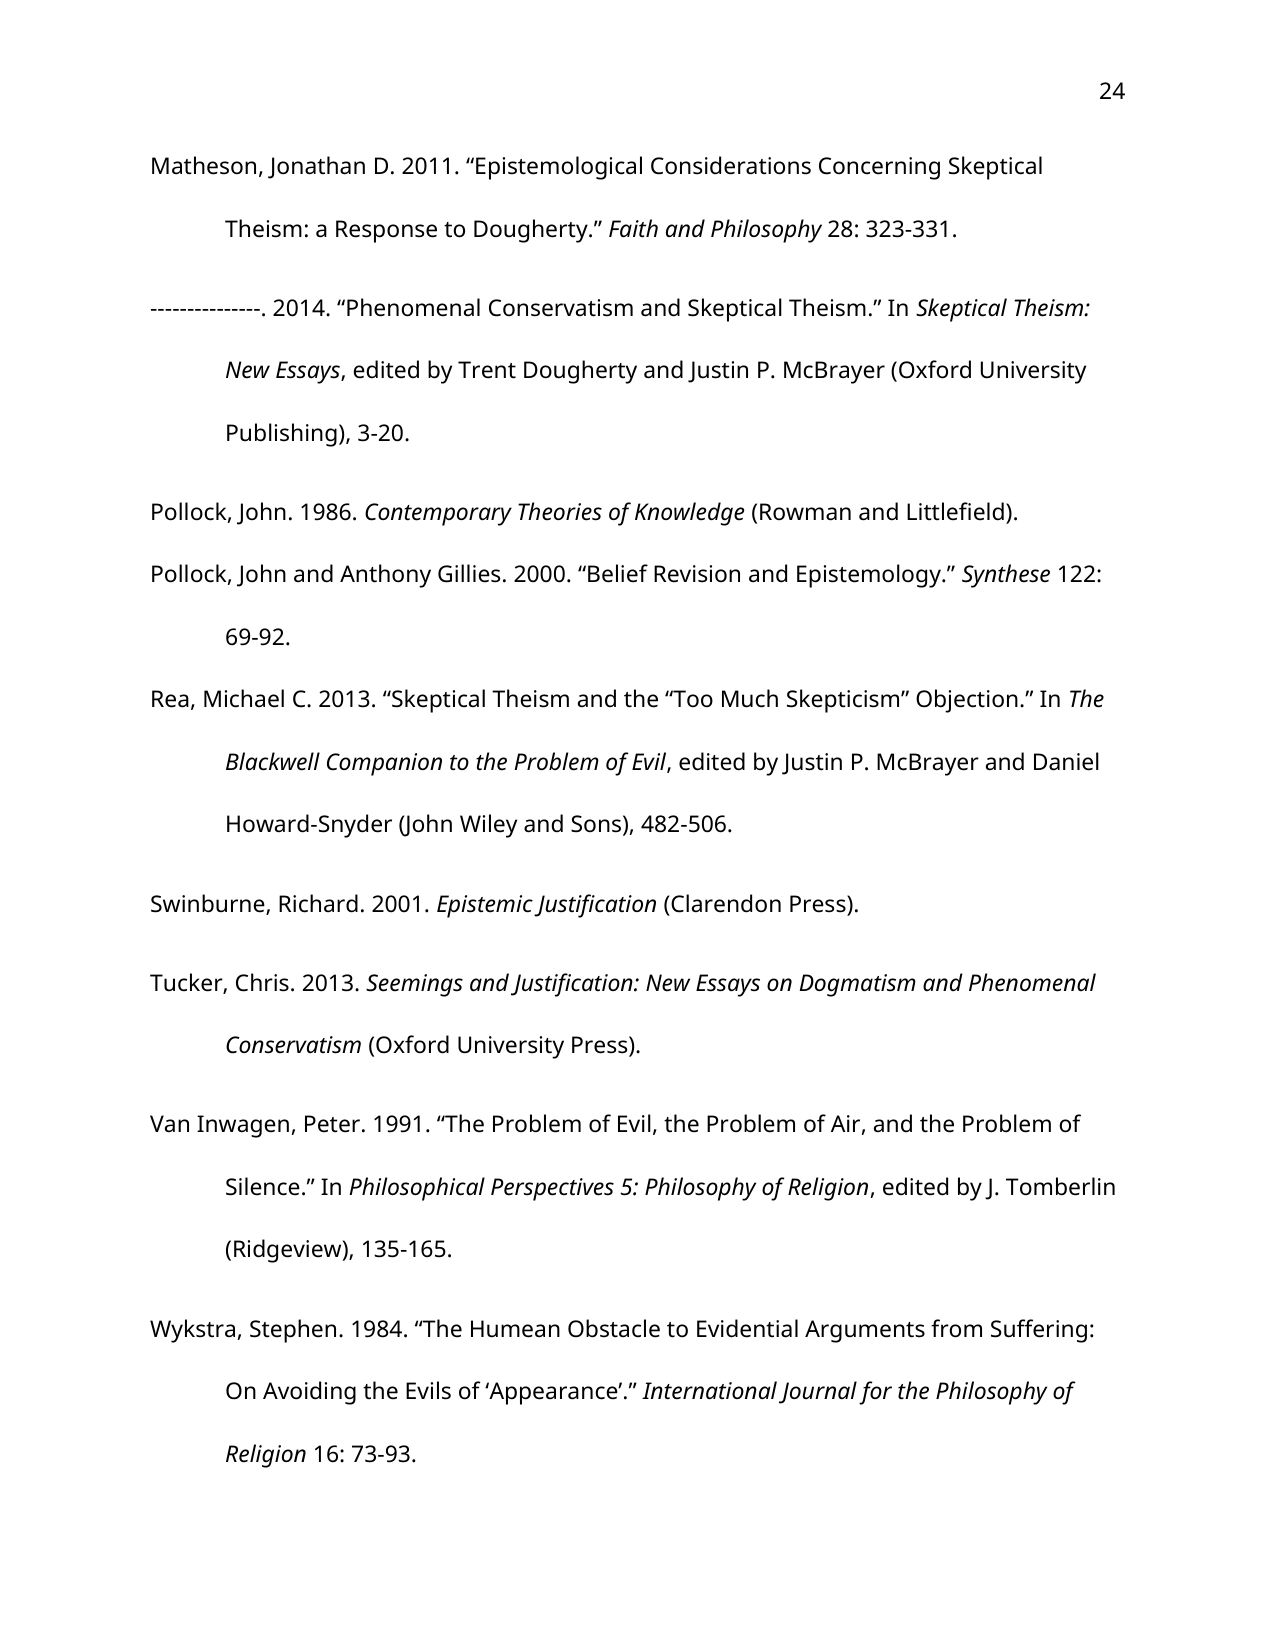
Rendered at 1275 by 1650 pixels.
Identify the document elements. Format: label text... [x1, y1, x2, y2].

text Van Inwagen, Peter. 1991. “The Problem of Evil, the Problem of Air, and the Problem of Silence.” In Philosophical Perspectives 5: Philosophy of Religion, edited by J. Tomberlin (Ridgeview), 135-165. [150, 1108, 1125, 1264]
text Rea, Michael C. 2013. “Skeptical Theism and the “Too Much Skepticism” Objection.” In The Blackwell Companion to the Problem of Evil, edited by Justin P. McBrayer and Daniel Howard-Snyder (John Wiley and Sons), 482-506. [150, 683, 1125, 839]
text Swinburne, Richard. 2001. Epistemic Justification (Clarendon Press). [150, 887, 1125, 919]
text ---------------. 2014. “Phenomenal Conservatism and Skeptical Theism.” In Skeptical Theism: New Essays, edited by Trent Dougherty and Justin P. McBrayer (Oxford University Publishing), 3-20. [150, 292, 1125, 448]
text Tucker, Chris. 2013. Seemings and Justification: New Essays on Dogmatism and Phenomenal Conservatism (Oxford University Press). [150, 967, 1125, 1060]
text Wykstra, Stephen. 1984. “The Humean Obstacle to Evidential Arguments from Suffering: On Avoiding the Evils of ‘Appearance’.” International Journal for the Philosophy of Religion 16: 73-93. [150, 1312, 1125, 1469]
text Pollock, John and Anthony Gillies. 2000. “Belief Revision and Epistemology.” Synthese 122: 69-92. [150, 558, 1125, 652]
text Matheson, Jonathan D. 2011. “Epistemological Considerations Concerning Skeptical Theism: a Response to Dougherty.” Faith and Philosophy 28: 323-331. [150, 150, 1125, 244]
text Pollock, John. 1986. Contemporary Theories of Knowledge (Rowman and Littlefield). [150, 496, 1125, 527]
